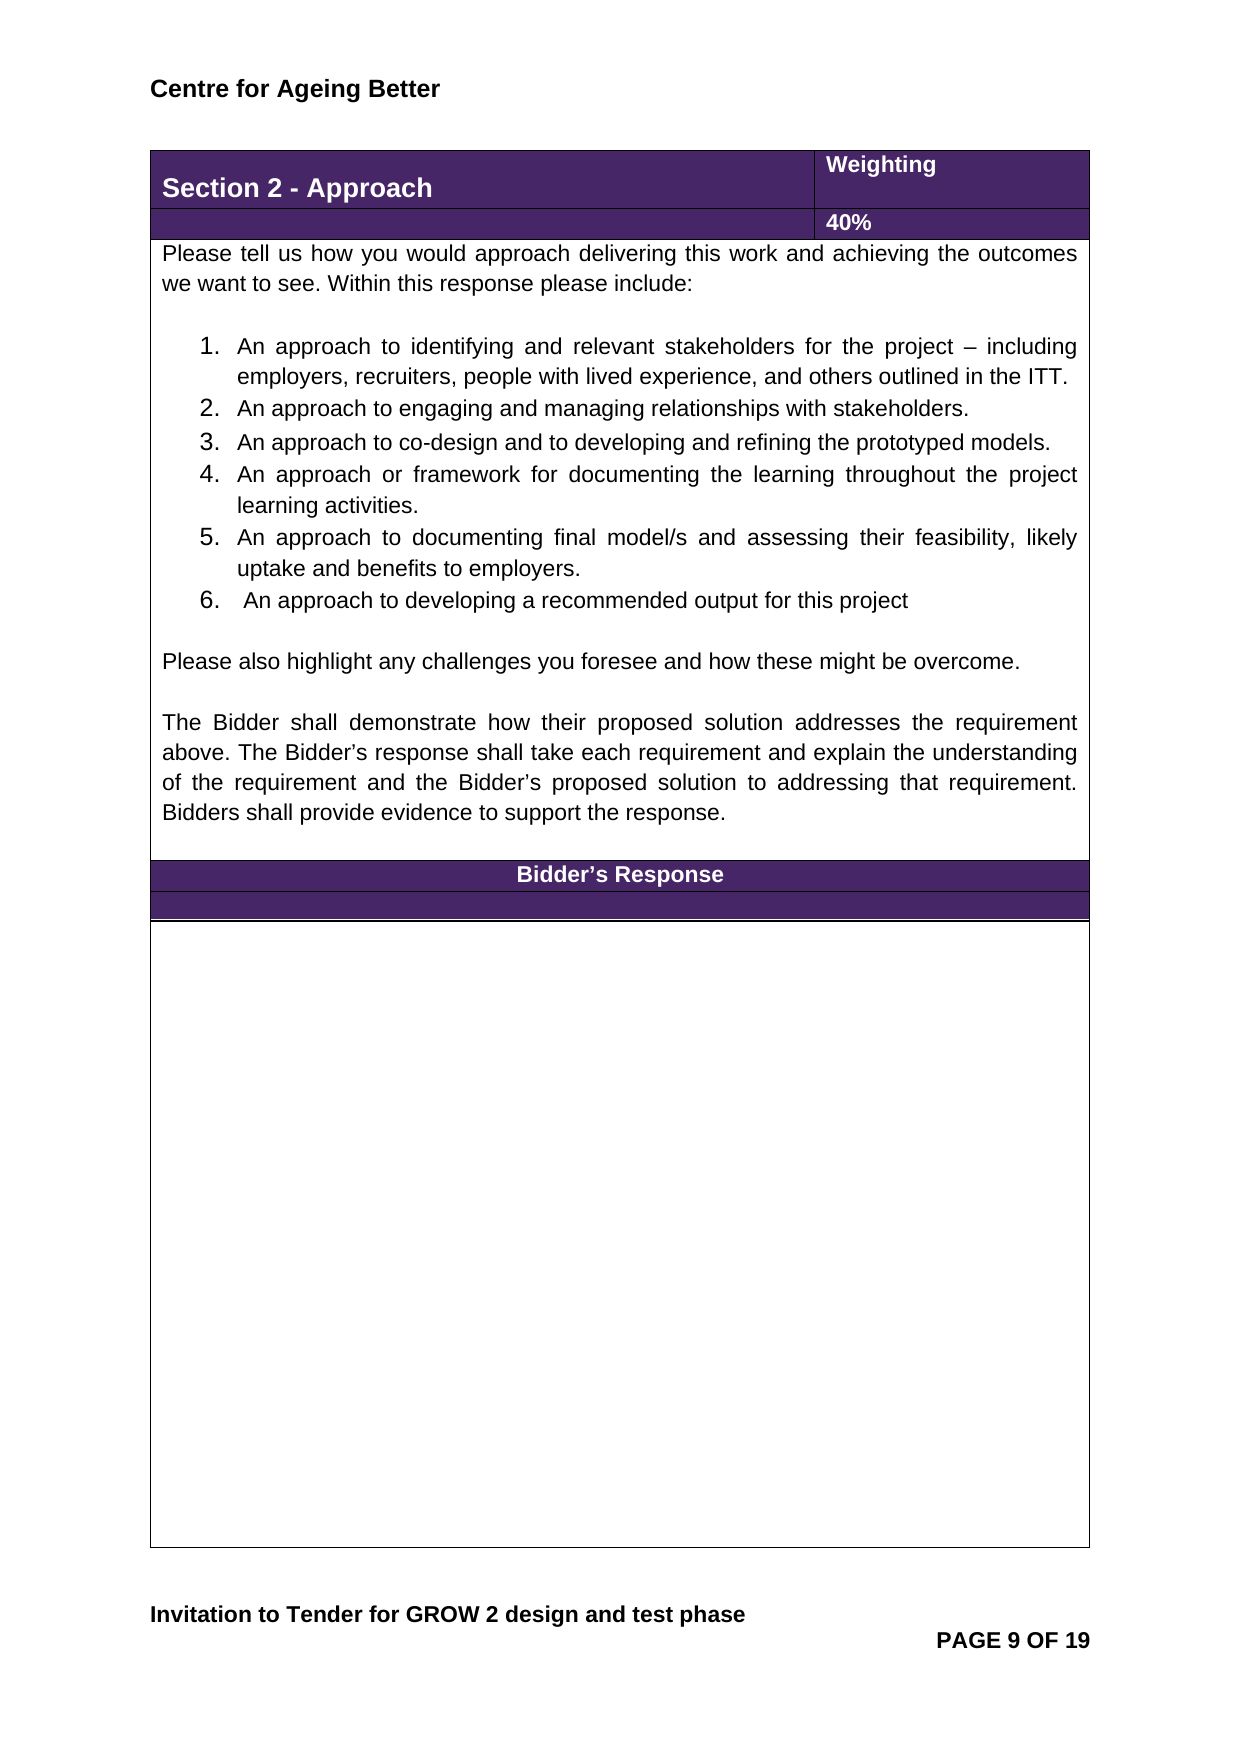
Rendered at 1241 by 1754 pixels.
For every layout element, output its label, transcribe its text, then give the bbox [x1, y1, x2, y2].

table_header [151, 922, 1089, 1547]
table_cell [151, 892, 1089, 919]
table_header Weighting [815, 151, 1089, 208]
table_cell [151, 209, 814, 239]
table_cell 40% [815, 209, 1089, 239]
table_cell Bidder’s Response [151, 861, 1089, 891]
table_header Section 2 - Approach [151, 151, 814, 208]
table_cell Please tell us how you would approach delivering this work and achieving the outcomes we want to see. Within this response please include: An approach to identifying and relevant stakeholders for the project – including employers, recruiters, people with lived experience, and others outlined in the ITT. An approach to engaging and managing relationships with stakeholders. An approach to co-design and to developing and refining the prototyped models. An approach or framework for documenting the learning throughout the project learning activities. An approach to documenting final model/s and assessing their feasibility, likely uptake and benefits to employers. An approach to developing a recommended output for this project Please also highlight any challenges you foresee and how these might be overcome. The Bidder shall demonstrate how their proposed solution addresses the requirement above. The Bidder’s response shall take each requirement and explain the understanding of the requirement and the Bidder’s proposed solution to addressing that requirement. Bidders shall provide evidence to support the response. [151, 240, 1089, 860]
